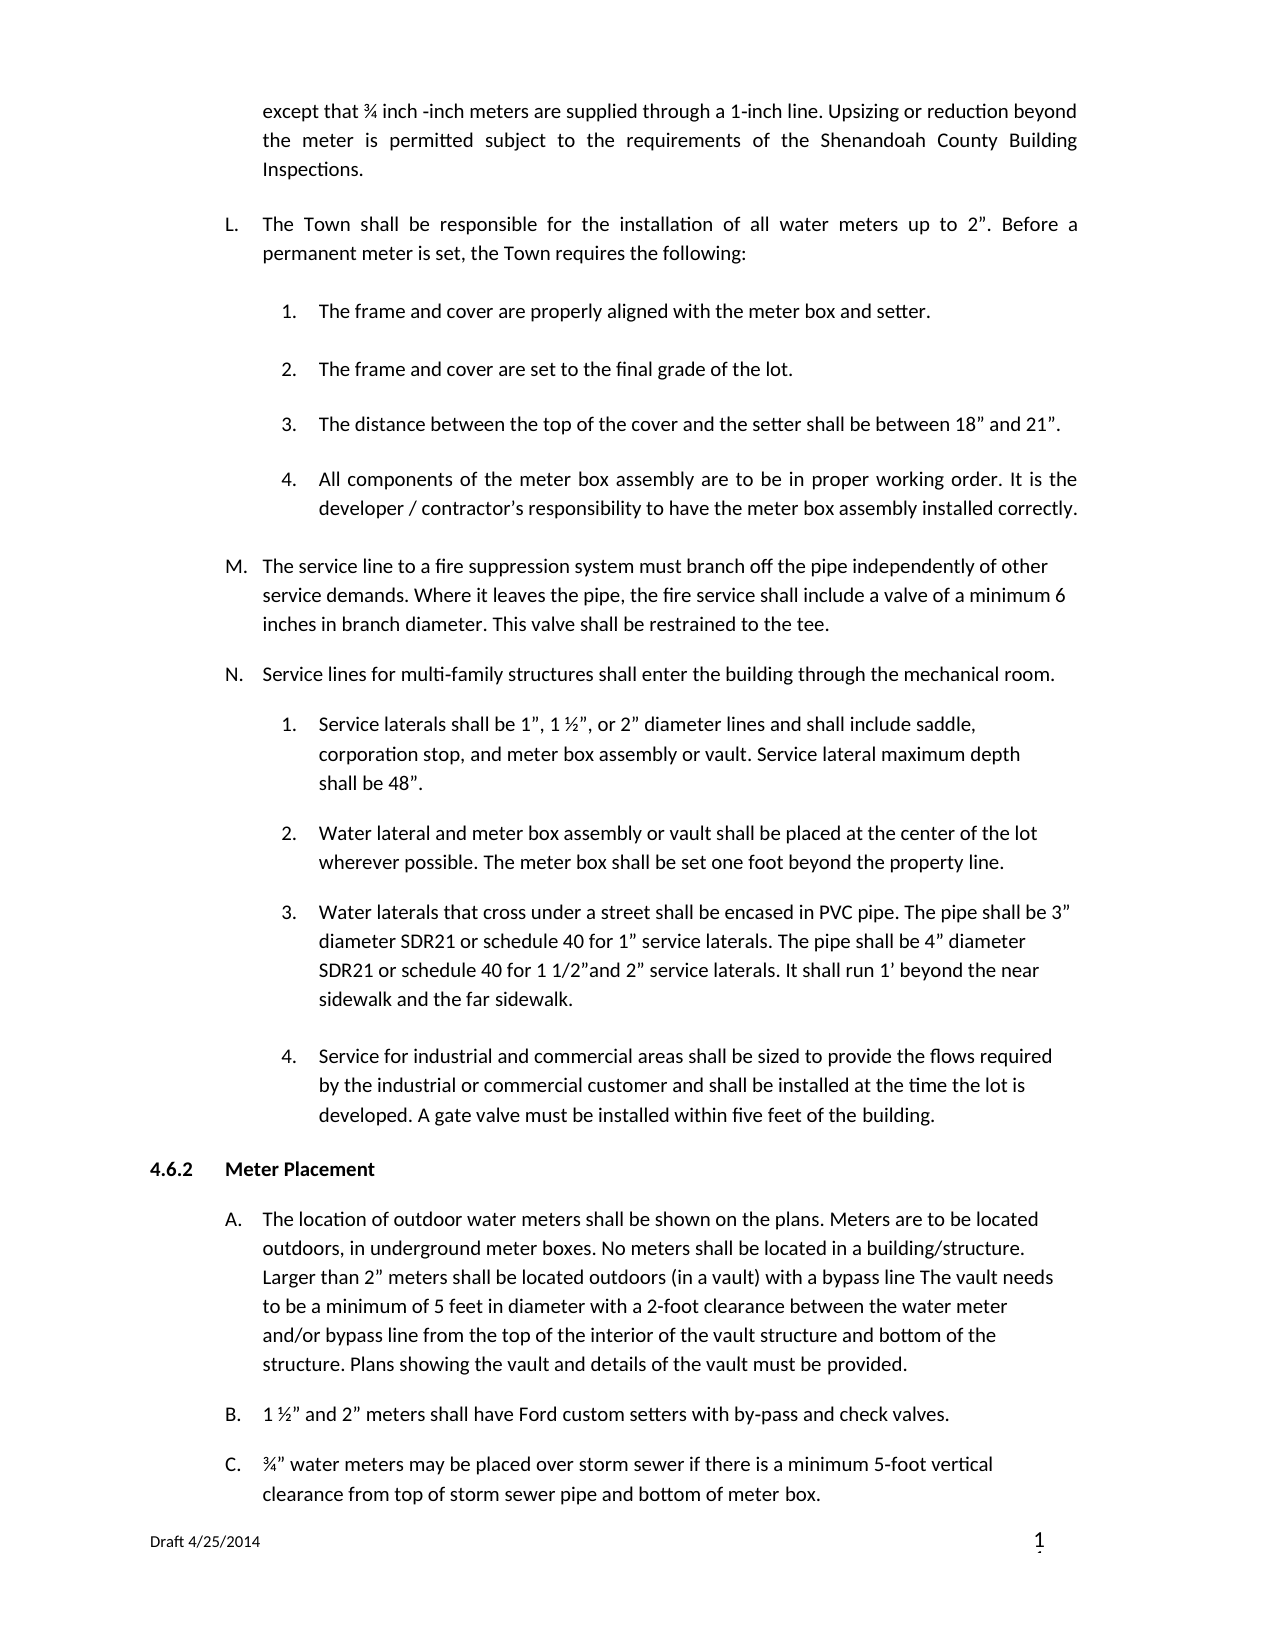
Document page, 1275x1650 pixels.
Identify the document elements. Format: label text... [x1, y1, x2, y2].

list Meter Placement [150, 1156, 1096, 1181]
list Service for industrial and commercial areas shall be sized to provide the flows required by the industrial or commercial customer and shall be installed at the time the lot is developed. A gate valve must be installed within five feet of the building. [281, 1043, 1075, 1127]
list Water laterals that cross under a street shall be encased in PVC pipe. The pipe shall be 3” diameter SDR21 or schedule 40 for 1” service laterals. The pipe shall be 4” diameter SDR21 or schedule 40 for 1 1/2”and 2” service laterals. It shall run 1’ beyond the near sidewalk and the far sidewalk. [281, 899, 1075, 1012]
list All components of the meter box assembly are to be in proper working order. It is the developer / contractor’s responsibility to have the meter box assembly installed correctly. [281, 466, 1079, 520]
list The distance between the top of the cover and the setter shall be between 18” and 21”. [281, 411, 1079, 437]
list The frame and cover are set to the final grade of the lot. [281, 357, 1079, 382]
list Water lateral and meter box assembly or vault shall be placed at the center of the lot wherever possible. The meter box shall be set one foot beyond the property line. [281, 820, 1085, 874]
list The Town shall be responsible for the installation of all water meters up to 2”. Before a permanent meter is set, the Town requires the following: [225, 211, 1079, 265]
list ¾” water meters may be placed over storm sewer if there is a minimum 5‐foot vertical clearance from top of storm sewer pipe and bottom of meter box. [225, 1452, 1040, 1506]
list Service lines for multi‐family structures shall enter the building through the mechanical room. [225, 662, 1096, 687]
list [225, 98, 1079, 182]
list 1 ½” and 2” meters shall have Ford custom setters with by‐pass and check valves. [225, 1402, 1096, 1427]
list The frame and cover are properly aligned with the meter box and setter. [281, 298, 1079, 324]
list The location of outdoor water meters shall be shown on the plans. Meters are to be located outdoors, in underground meter boxes. No meters shall be located in a building/structure. Larger than 2” meters shall be located outdoors (in a vault) with a bypass line The vault needs to be a minimum of 5 feet in diameter with a 2-foot clearance between the water meter and/or bypass line from the top of the interior of the vault structure and bottom of the structure. Plans showing the vault and details of the vault must be provided. [225, 1206, 1065, 1377]
list Service laterals shall be 1”, 1 ½”, or 2” diameter lines and shall include saddle, corporation stop, and meter box assembly or vault. Service lateral maximum depth shall be 48”. [281, 712, 1047, 795]
list The service line to a fire suppression system must branch off the pipe independently of other service demands. Where it leaves the pipe, the fire service shall include a valve of a minimum 6 inches in branch diameter. This valve shall be restrained to the tee. [225, 553, 1074, 637]
